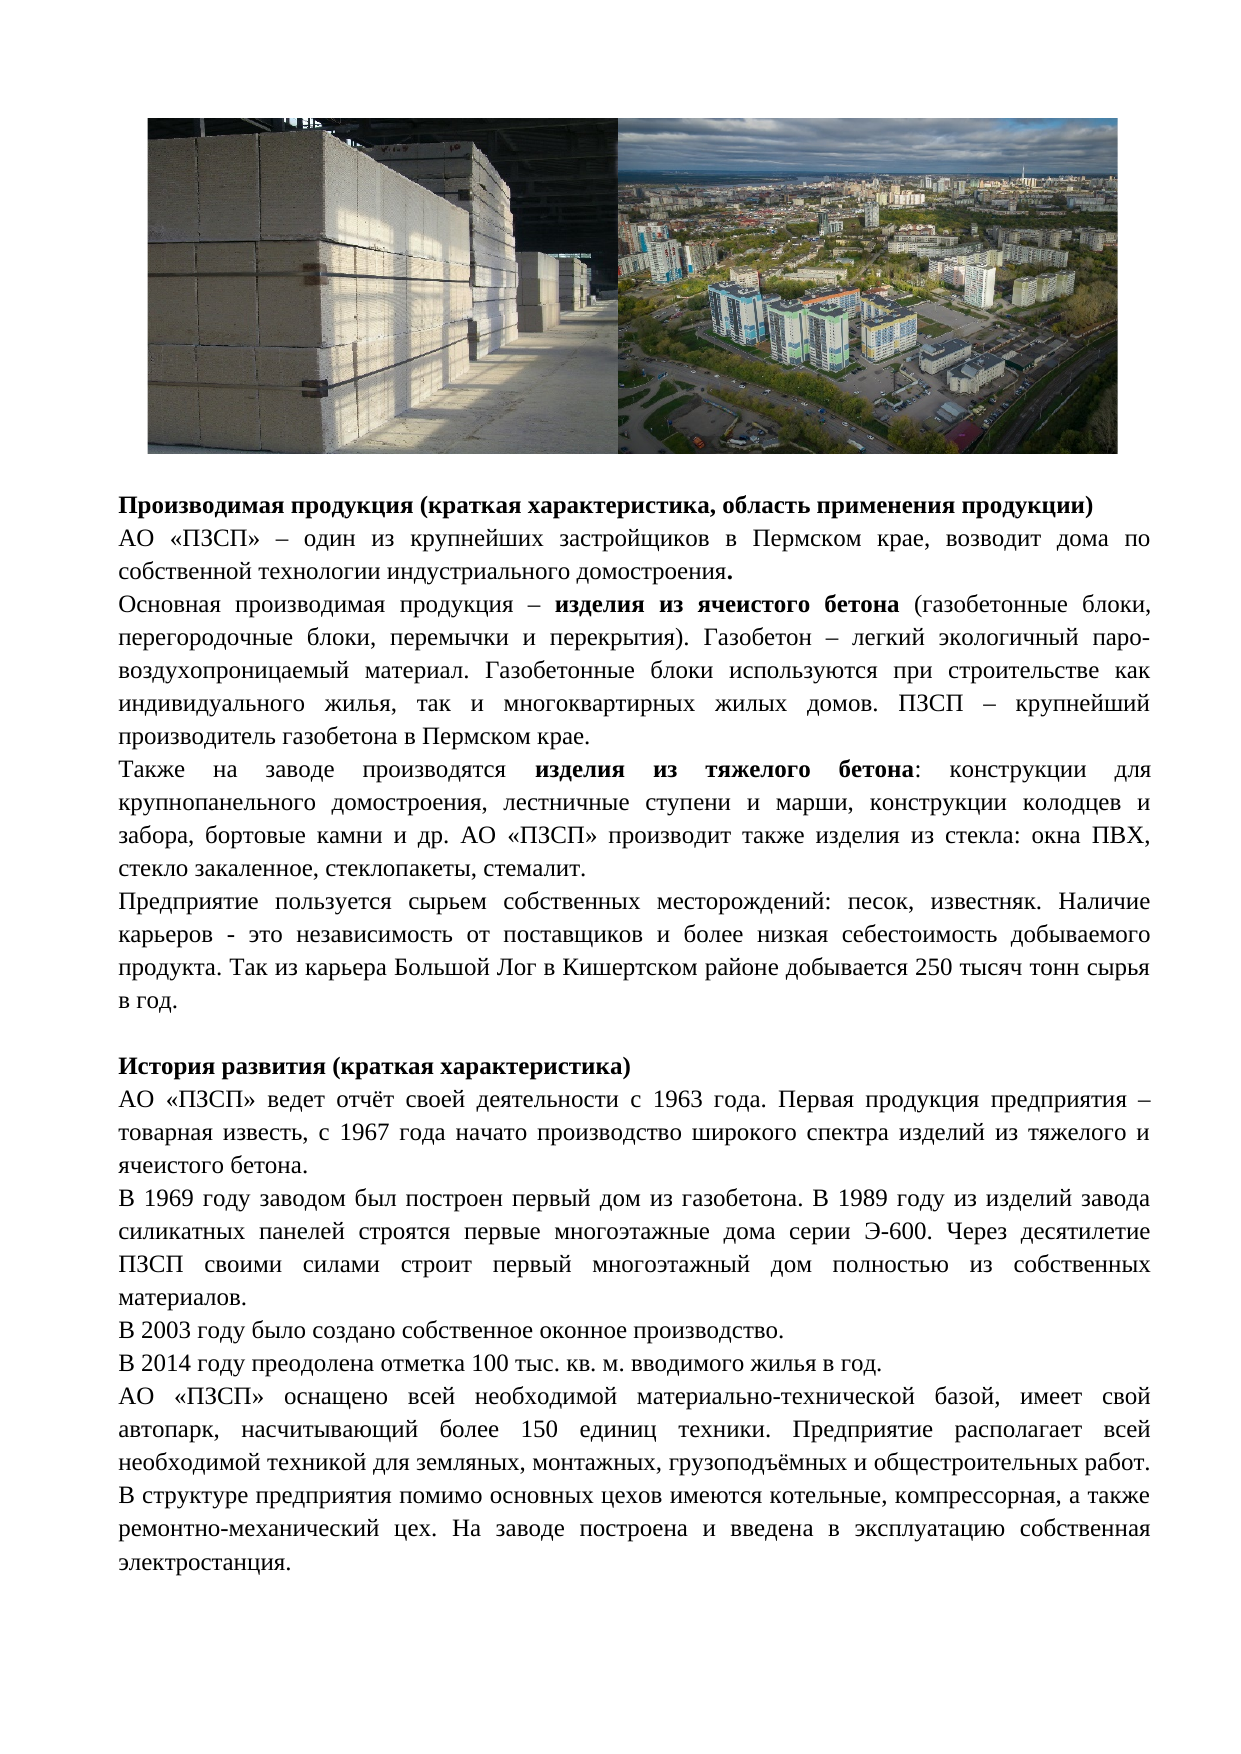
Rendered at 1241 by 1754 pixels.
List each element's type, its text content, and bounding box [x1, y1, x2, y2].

text АО «ПЗСП» – один из крупнейших застройщиков в Пермском крае, возводит дома по собственной технологии индустриального домостроения. [118, 523, 1152, 585]
text Производимая продукция (краткая характеристика, область применения продукции) [118, 490, 1152, 519]
picture [147, 118, 1118, 454]
text Предприятие пользуется сырьем собственных месторождений: песок, известняк. Наличие карьеров - это независимость от поставщиков и более низкая себестоимость добываемого продукта. Так из карьера Большой Лог в Кишертском районе добывается 250 тысяч тонн сырья в год. [118, 886, 1152, 1014]
text В 1969 году заводом был построен первый дом из газобетона. В 1989 году из изделий завода силикатных панелей строятся первые многоэтажные дома серии Э-600. Через десятилетие ПЗСП своими силами строит первый многоэтажный дом полностью из собственных материалов. [118, 1183, 1152, 1311]
text История развития (краткая характеристика) [118, 1051, 1152, 1080]
text В 2003 году было создано собственное оконное производство. [118, 1315, 1152, 1344]
text АО «ПЗСП» оснащено всей необходимой материально-технической базой, имеет свой автопарк, насчитывающий более 150 единиц техники. Предприятие располагает всей необходимой техникой для земляных, монтажных, грузоподъёмных и общестроительных работ. В структуре предприятия помимо основных цехов имеются котельные, компрессорная, а также ремонтно-механический цех. На заводе построена и введена в эксплуатацию собственная электростанция. [118, 1381, 1152, 1575]
text Также на заводе производятся изделия из тяжелого бетона: конструкции для крупнопанельного домостроения, лестничные ступени и марши, конструкции колодцев и забора, бортовые камни и др. АО «ПЗСП» производит также изделия из стекла: окна ПВХ, стекло закаленное, стеклопакеты, стемалит. [118, 754, 1152, 882]
text АО «ПЗСП» ведет отчёт своей деятельности с 1963 года. Первая продукция предприятия – товарная известь, с 1967 года начато производство широкого спектра изделий из тяжелого и ячеистого бетона. [118, 1084, 1152, 1179]
text Основная производимая продукция – изделия из ячеистого бетона (газобетонные блоки, перегородочные блоки, перемычки и перекрытия). Газобетон – легкий экологичный паро-воздухопроницаемый материал. Газобетонные блоки используются при строительстве как индивидуального жилья, так и многоквартирных жилых домов. ПЗСП – крупнейший производитель газобетона в Пермском крае. [118, 589, 1152, 750]
text В 2014 году преодолена отметка 100 тыс. кв. м. вводимого жилья в год. [118, 1348, 1152, 1377]
